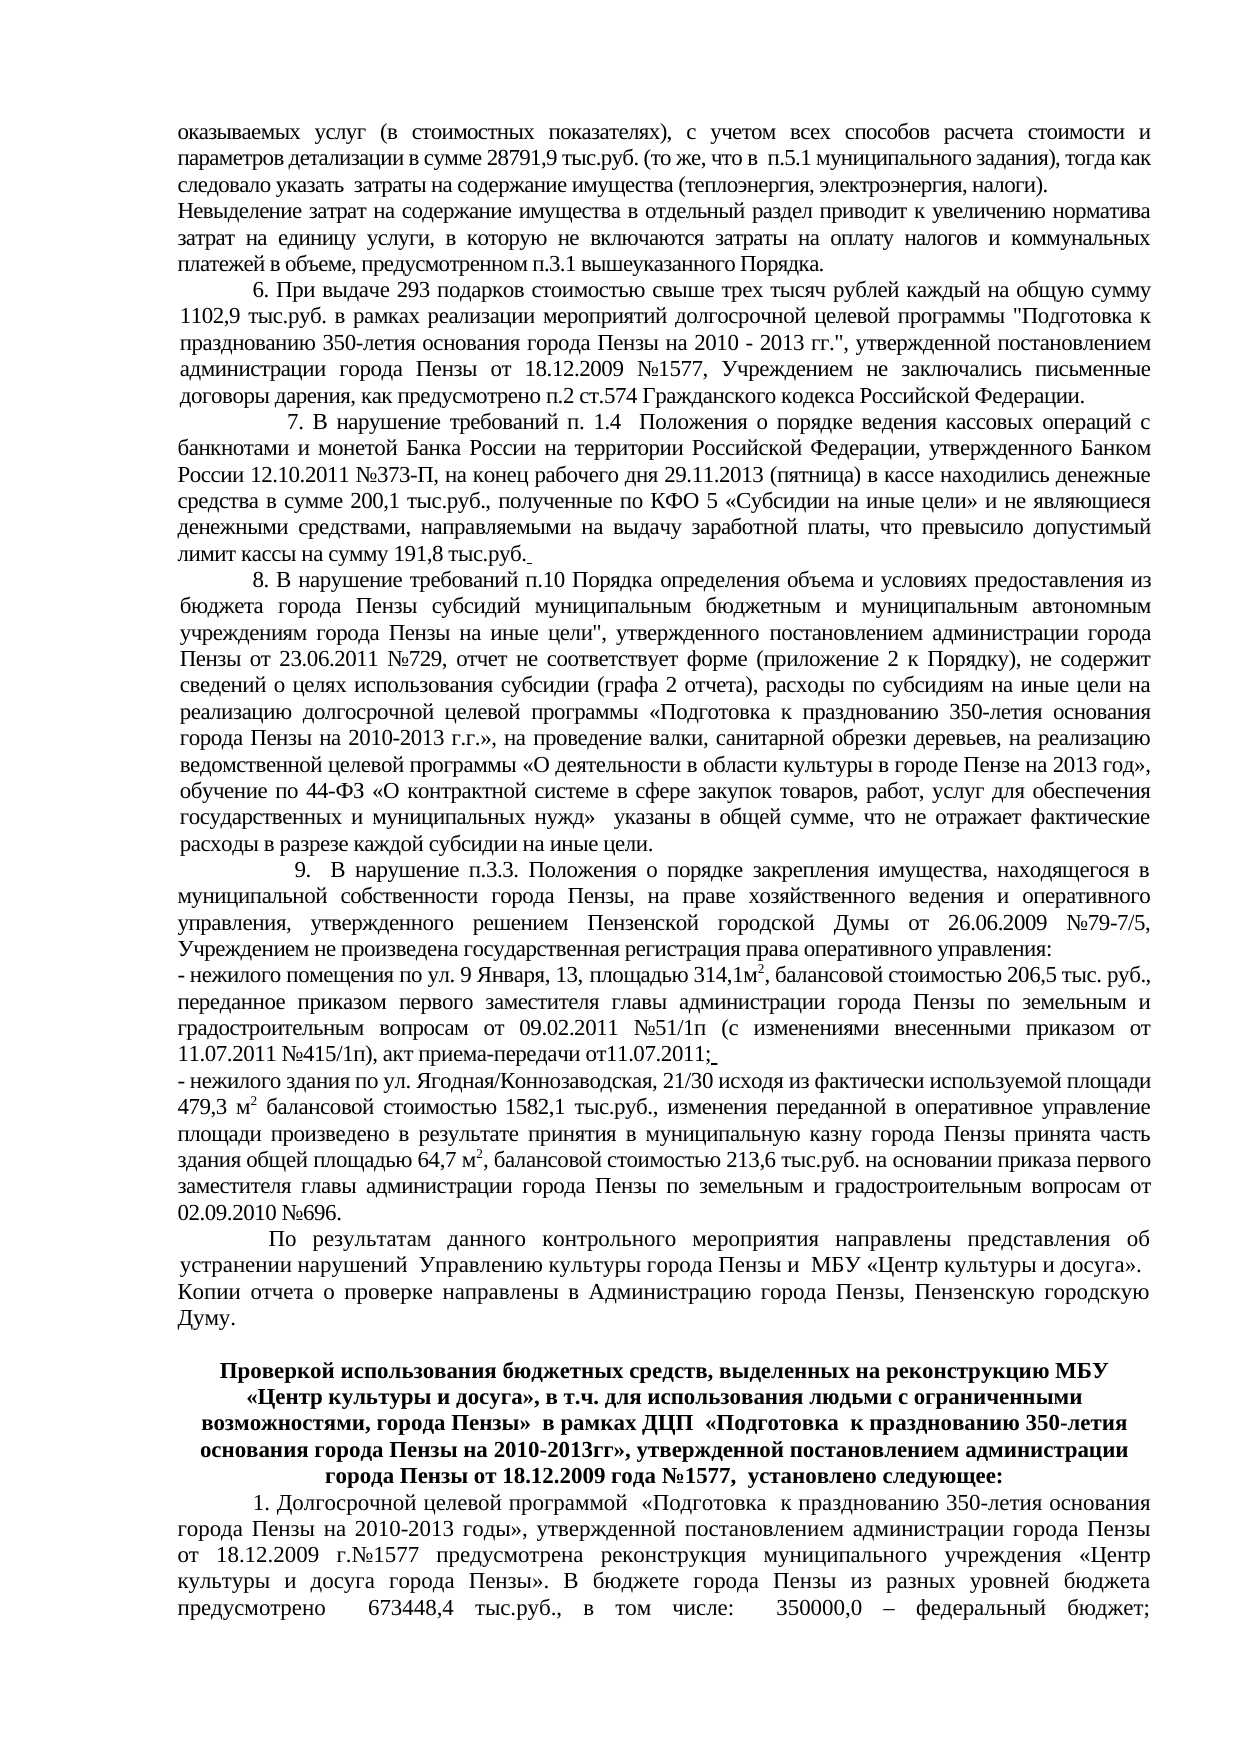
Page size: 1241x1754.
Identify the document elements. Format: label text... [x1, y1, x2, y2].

text 9. В нарушение п.3.3. Положения о порядке закрепления имущества, находящегося в муниципальной собственности города Пензы, на праве хозяйственного ведения и оперативного управления, утвержденного решением Пензенской городской Думы от 26.06.2009 №79-7/5, Учреждением не произведена государственная регистрация права оперативного управления: [177, 856, 1152, 961]
text 8. В нарушение требований п.10 Порядка определения объема и условиях предоставления из бюджета города Пензы субсидий муниципальным бюджетным и муниципальным автономным учреждениям города Пензы на иные цели", утвержденного постановлением администрации города Пензы от 23.06.2011 №729, отчет не соответствует форме (приложение 2 к Порядку), не содержит сведений о целях использования субсидии (графа 2 отчета), расходы по субсидиям на иные цели на реализацию долгосрочной целевой программы «Подготовка к празднованию 350-летия основания города Пензы на 2010-2013 г.г.», на проведение валки, санитарной обрезки деревьев, на реализацию ведомственной целевой программы «О деятельности в области культуры в городе Пензе на 2013 год», обучение по 44-ФЗ «О контрактной системе в сфере закупок товаров, работ, услуг для обеспечения государственных и муниципальных нужд» указаны в общей сумме, что не отражает фактические расходы в разрезе каждой субсидии на иные цели. [179, 566, 1152, 856]
text Копии отчета о проверке направлены в Администрацию города Пензы, Пензенскую городскую Думу. [177, 1278, 1152, 1330]
text - нежилого помещения по ул. 9 Января, 13, площадью 314,1м2, балансовой стоимостью 206,5 тыс. руб., переданное приказом первого заместителя главы администрации города Пензы по земельным и градостроительным вопросам от 09.02.2011 №51/1п (с изменениями внесенными приказом от 11.07.2011 №415/1п), акт приема-передачи от11.07.2011; [177, 961, 1152, 1067]
text Невыделение затрат на содержание имущества в отдельный раздел приводит к увеличению норматива затрат на единицу услуги, в которую не включаются затраты на оплату налогов и коммунальных платежей в объеме, предусмотренном п.3.1 вышеуказанного Порядка. [177, 197, 1152, 276]
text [177, 1488, 1152, 1620]
text 6. При выдаче 293 подарков стоимостью свыше трех тысяч рублей каждый на общую сумму 1102,9 тыс.руб. в рамках реализации мероприятий долгосрочной целевой программы "Подготовка к празднованию 350-летия основания города Пензы на 2010 - 2013 гг.", утвержденной постановлением администрации города Пензы от 18.12.2009 №1577, Учреждением не заключались письменные договоры дарения, как предусмотрено п.2 ст.574 Гражданского кодекса Российской Федерации. [179, 276, 1152, 408]
text По результатам данного контрольного мероприятия направлены представления об устранении нарушений Управлению культуры города Пензы и МБУ «Центр культуры и досуга». [179, 1225, 1152, 1278]
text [177, 118, 1152, 197]
text Проверкой использования бюджетных средств, выделенных на реконструкцию МБУ «Центр культуры и досуга», в т.ч. для использования людьми с ограниченными возможностями, города Пензы» в рамках ДЦП «Подготовка к празднованию 350-летия основания города Пензы на 2010-2013гг», утвержденной постановлением администрации города Пензы от 18.12.2009 года №1577, установлено следующее: [177, 1357, 1152, 1488]
text 7. В нарушение требований п. 1.4 Положения о порядке ведения кассовых операций с банкнотами и монетой Банка России на территории Российской Федерации, утвержденного Банком России 12.10.2011 №373-П, на конец рабочего дня 29.11.2013 (пятница) в кассе находились денежные средства в сумме 200,1 тыс.руб., полученные по КФО 5 «Субсидии на иные цели» и не являющиеся денежными средствами, направляемыми на выдачу заработной платы, что превысило допустимый лимит кассы на сумму 191,8 тыс.руб. [177, 408, 1152, 566]
text - нежилого здания по ул. Ягодная/Коннозаводская, 21/30 исходя из фактически используемой площади 479,3 м2 балансовой стоимостью 1582,1 тыс.руб., изменения переданной в оперативное управление площади произведено в результате принятия в муниципальную казну города Пензы принята часть здания общей площадью 64,7 м2, балансовой стоимостью 213,6 тыс.руб. на основании приказа первого заместителя главы администрации города Пензы по земельным и градостроительным вопросам от 02.09.2010 №696. [177, 1067, 1152, 1225]
